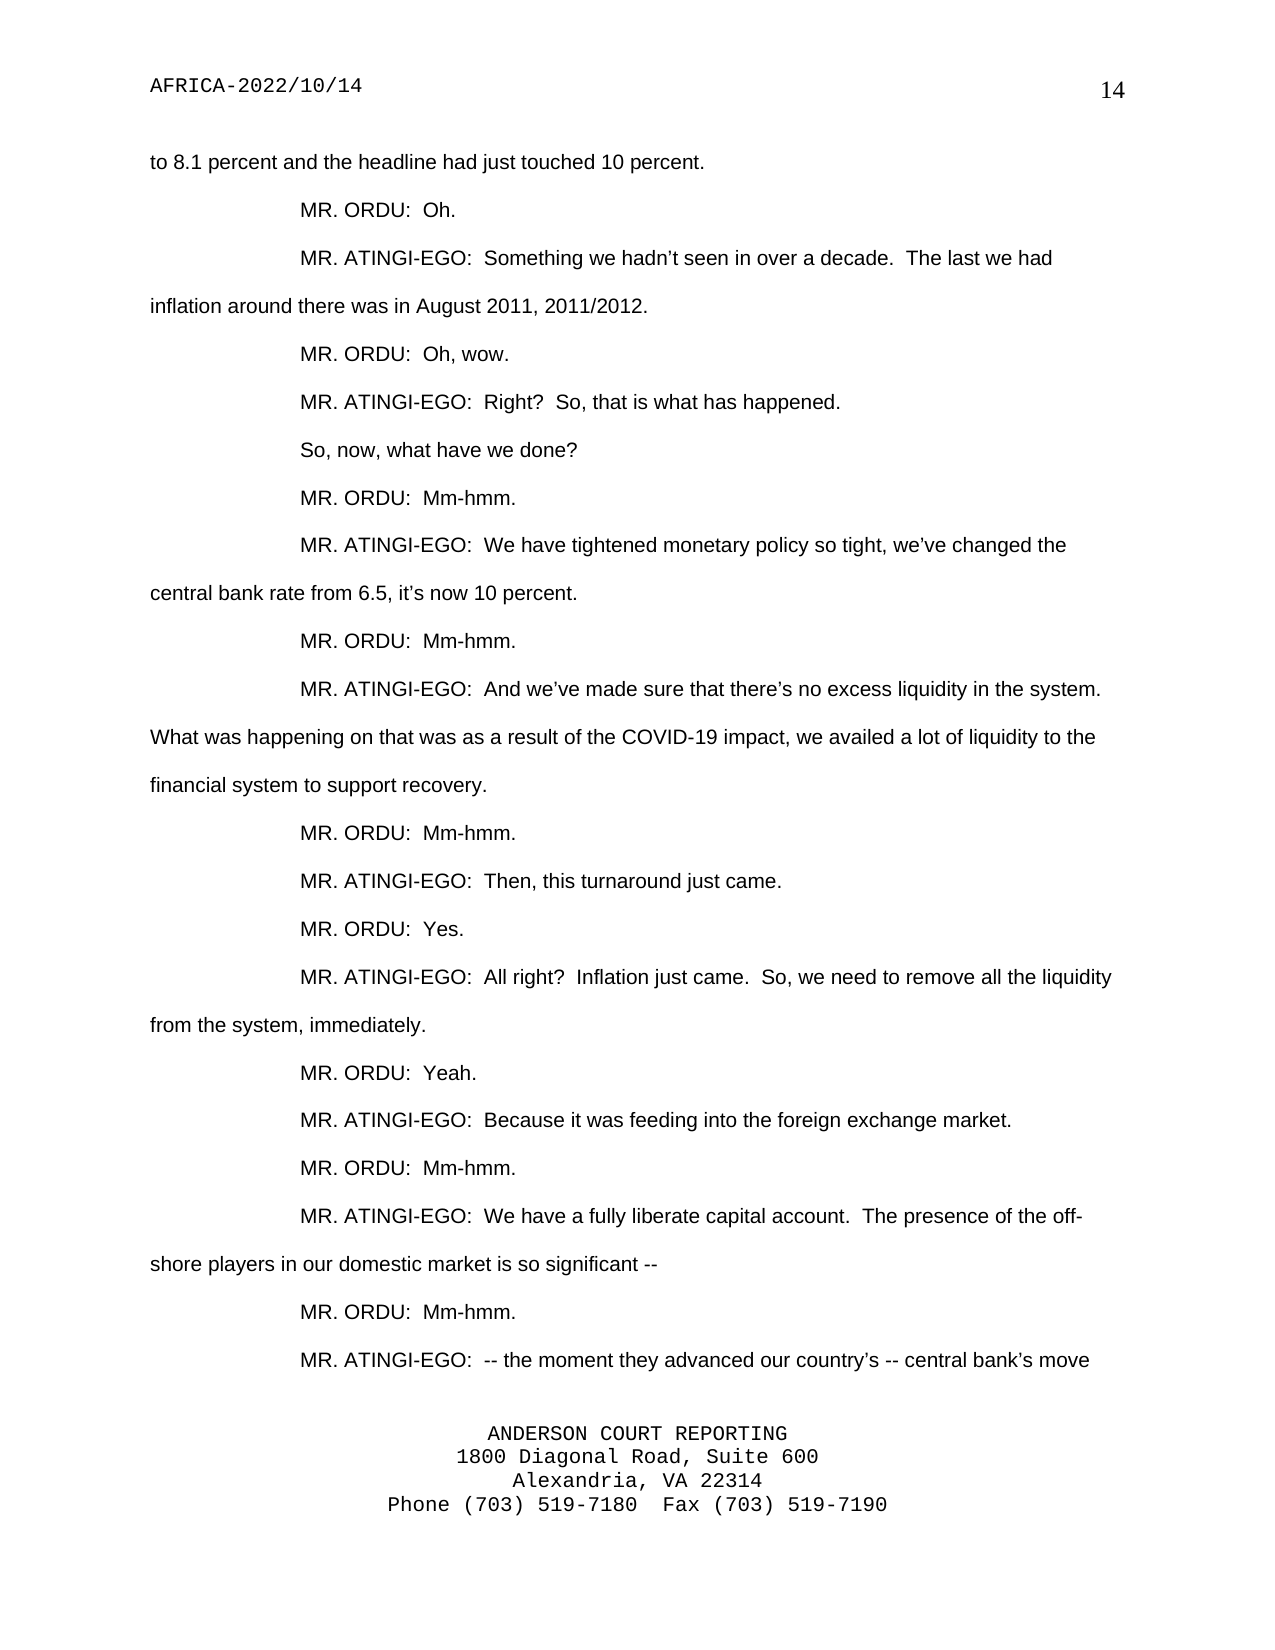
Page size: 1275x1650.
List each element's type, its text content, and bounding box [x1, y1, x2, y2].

text MR. ATINGI-EGO: We have a fully liberate capital account. The presence of the off-shore players in our domestic market is so significant -- [150, 1204, 1125, 1276]
text MR. ORDU: Mm-hmm. [150, 629, 1125, 653]
text MR. ATINGI-EGO: All right? Inflation just came. So, we need to remove all the liquidity from the system, immediately. [150, 964, 1125, 1036]
text So, now, what have we done? [150, 437, 1125, 461]
text MR. ATINGI-EGO: Because it was feeding into the foreign exchange market. [150, 1108, 1125, 1132]
text MR. ATINGI-EGO: And we’ve made sure that there’s no excess liquidity in the system. What was happening on that was as a result of the COVID-19 impact, we availed a lot of liquidity to the financial system to support recovery. [150, 677, 1125, 797]
text MR. ORDU: Yes. [150, 917, 1125, 941]
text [150, 1348, 1125, 1372]
text MR. ORDU: Mm-hmm. [150, 1156, 1125, 1180]
text MR. ORDU: Mm-hmm. [150, 485, 1125, 509]
text MR. ORDU: Oh, wow. [150, 342, 1125, 366]
text MR. ATINGI-EGO: Right? So, that is what has happened. [150, 389, 1125, 413]
text MR. ORDU: Mm-hmm. [150, 1300, 1125, 1324]
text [150, 150, 1125, 174]
text MR. ATINGI-EGO: Something we hadn’t seen in over a decade. The last we had inflation around there was in August 2011, 2011/2012. [150, 246, 1125, 318]
text MR. ORDU: Yeah. [150, 1060, 1125, 1084]
text MR. ORDU: Mm-hmm. [150, 821, 1125, 845]
text MR. ATINGI-EGO: We have tightened monetary policy so tight, we’ve changed the central bank rate from 6.5, it’s now 10 percent. [150, 533, 1125, 605]
text MR. ATINGI-EGO: Then, this turnaround just came. [150, 869, 1125, 893]
text MR. ORDU: Oh. [150, 198, 1125, 222]
